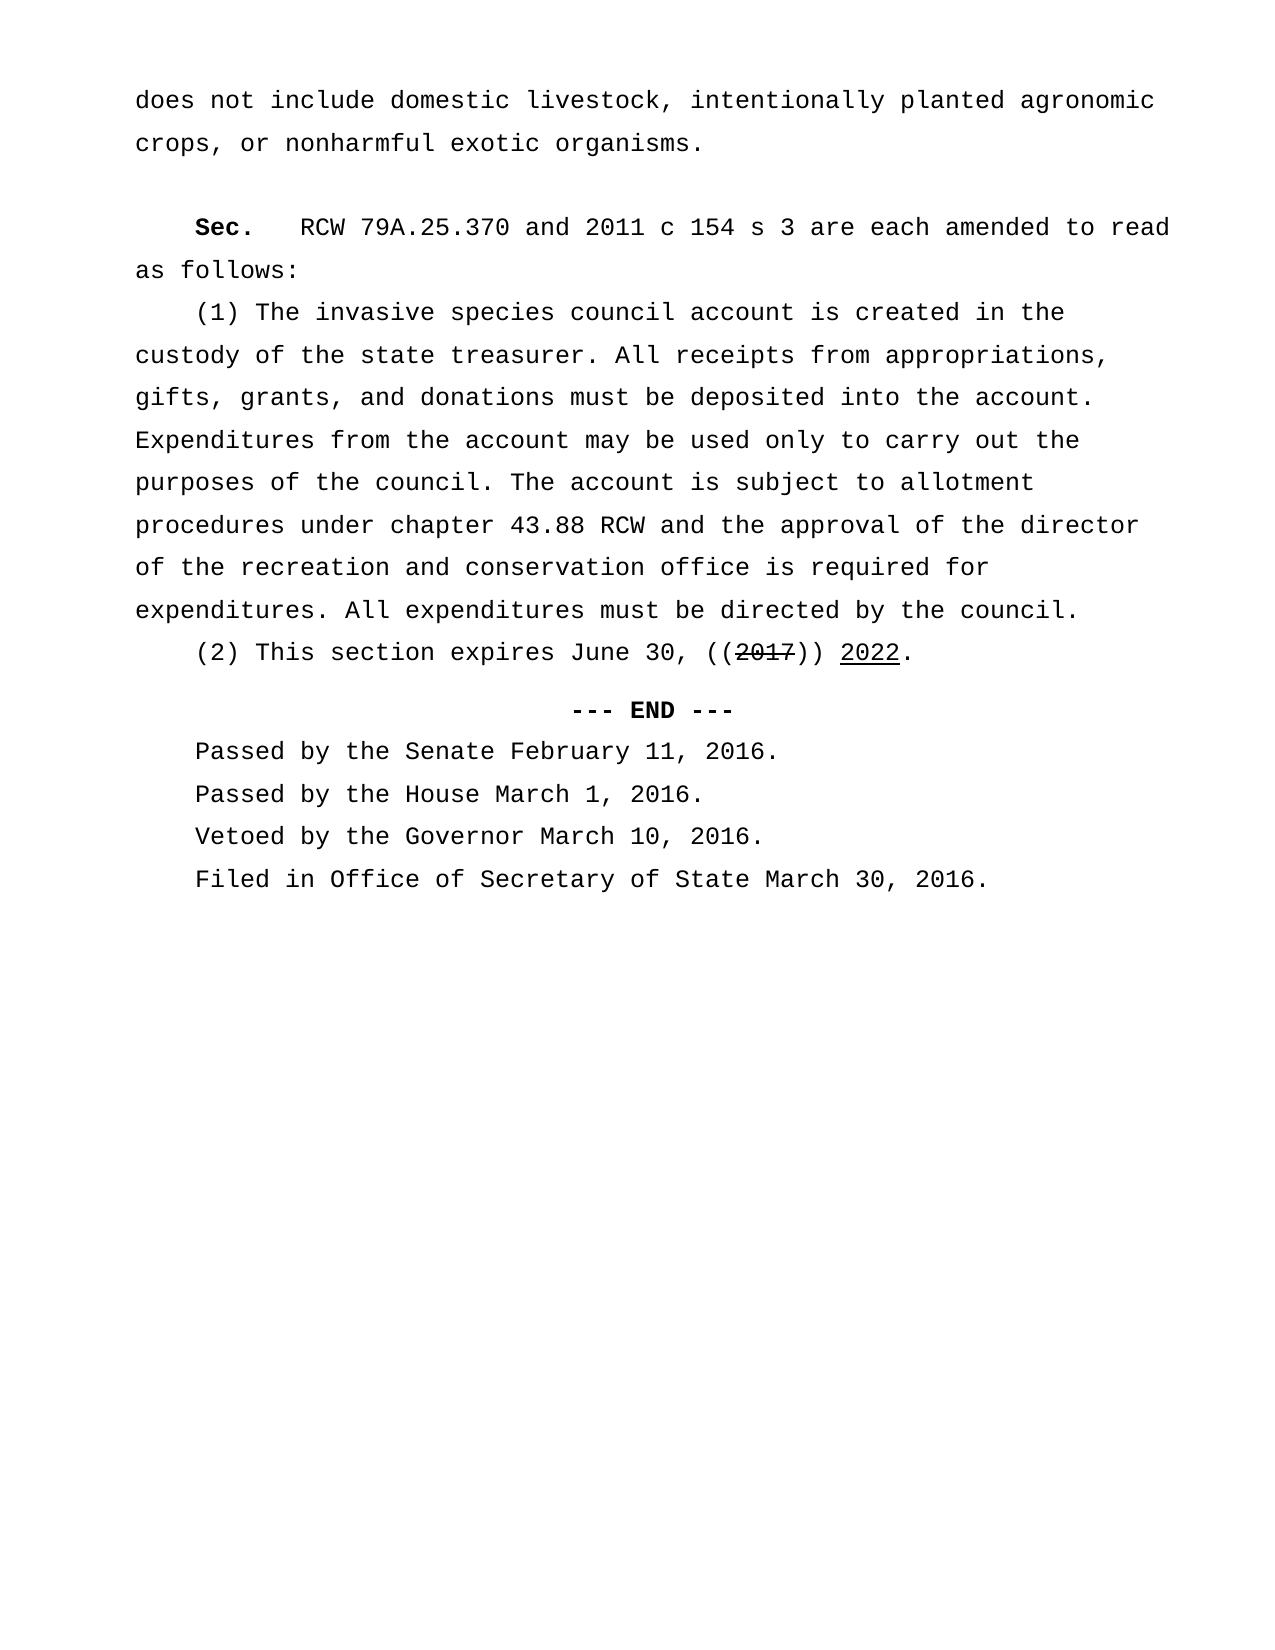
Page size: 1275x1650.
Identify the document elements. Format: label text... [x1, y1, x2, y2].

text (1) The invasive species council account is created in the custody of the state treasurer. All receipts from appropriations, gifts, grants, and donations must be deposited into the account. Expenditures from the account may be used only to carry out the purposes of the council. The account is subject to allotment procedures under chapter 43.88 RCW and the approval of the director of the recreation and conservation office is required for expenditures. All expenditures must be directed by the council. [135, 287, 1170, 627]
text (2) This section expires June 30, ((2017)) 2022. [135, 627, 1170, 669]
text Filed in Office of Secretary of State March 30, 2016. [135, 853, 1170, 896]
text Passed by the Senate February 11, 2016. [135, 726, 1170, 768]
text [135, 75, 1170, 160]
text Passed by the House March 1, 2016. [135, 768, 1170, 811]
text Vetoed by the Governor March 10, 2016. [135, 811, 1170, 853]
text --- END --- [135, 697, 1170, 726]
text Sec. RCW 79A.25.370 and 2011 c 154 s 3 are each amended to read as follows: [135, 202, 1170, 287]
